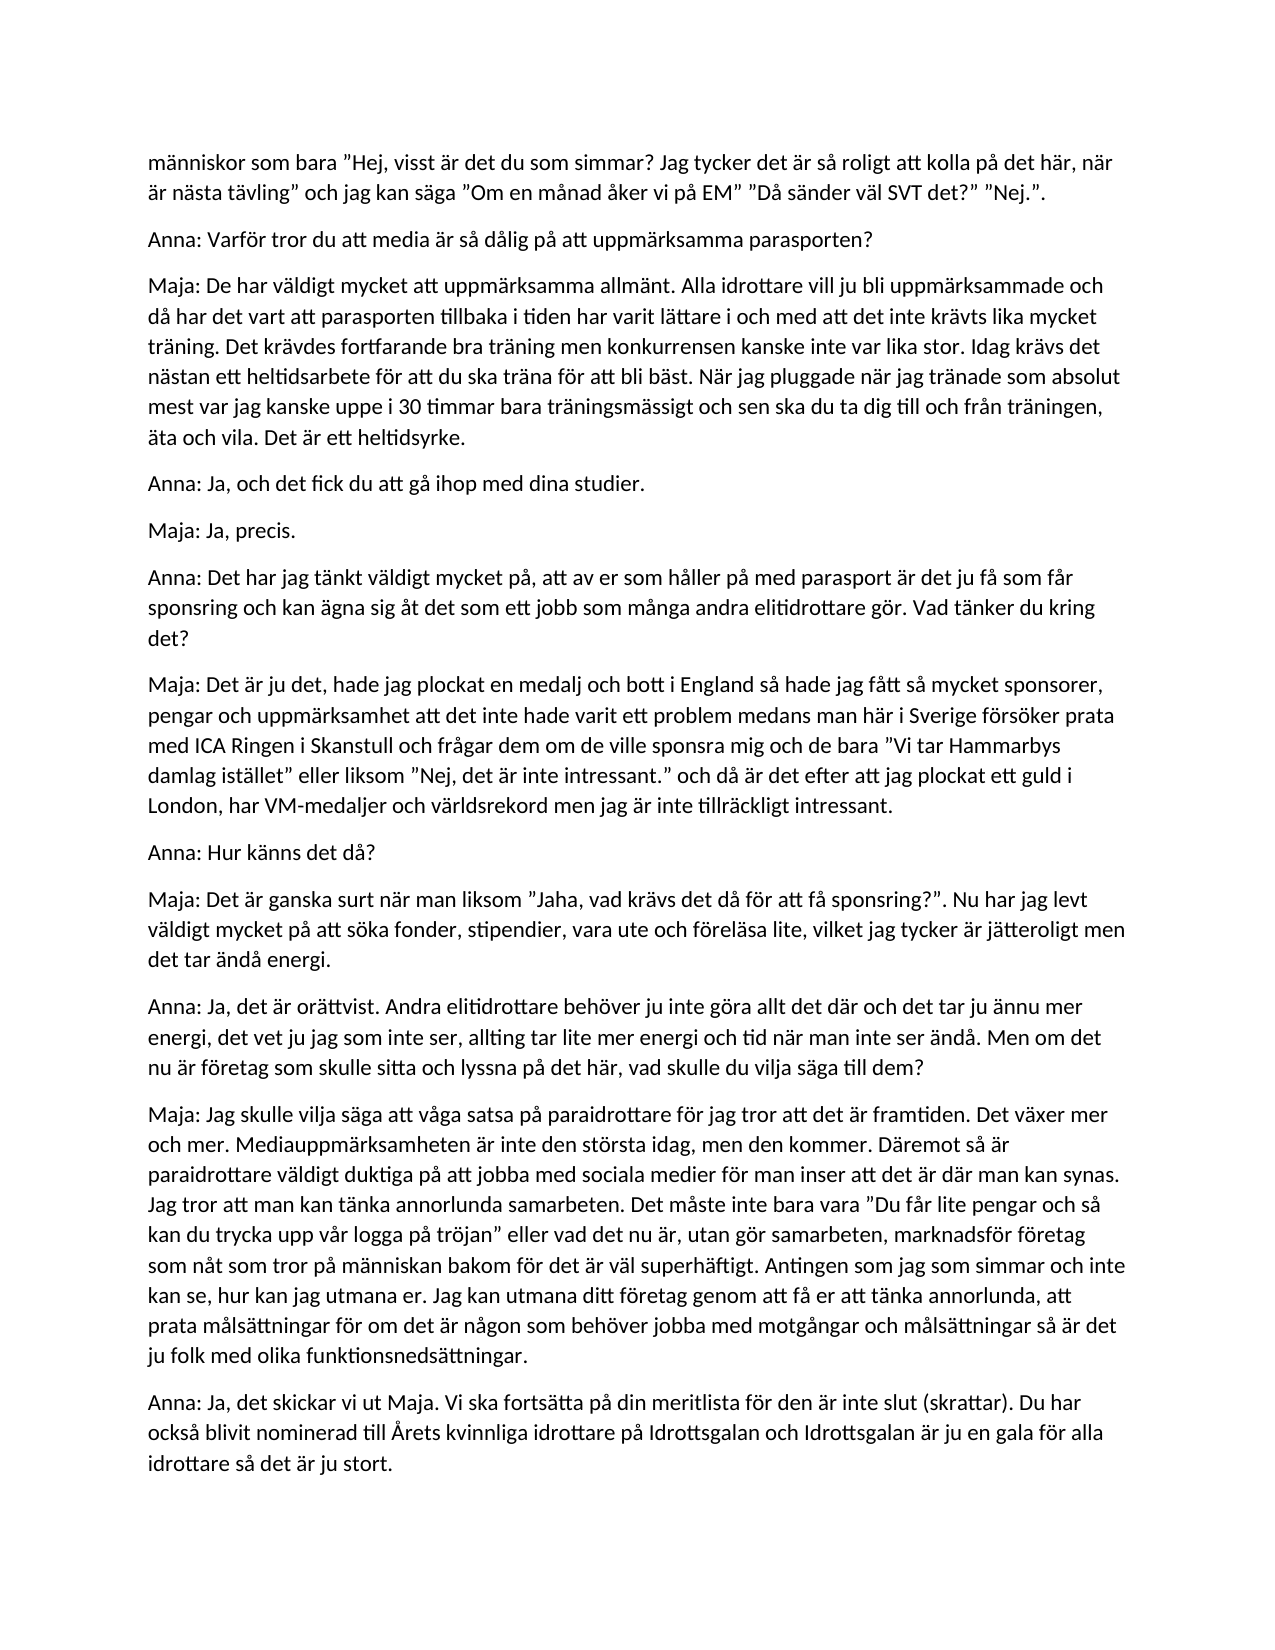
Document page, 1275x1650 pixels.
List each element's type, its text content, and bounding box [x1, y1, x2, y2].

text Maja: De har väldigt mycket att uppmärksamma allmänt. Alla idrottare vill ju bli uppmärksammade och då har det vart att parasporten tillbaka i tiden har varit lättare i och med att det inte krävts lika mycket träning. Det krävdes fortfarande bra träning men konkurrensen kanske inte var lika stor. Idag krävs det nästan ett heltidsarbete för att du ska träna för att bli bäst. När jag pluggade när jag tränade som absolut mest var jag kanske uppe i 30 timmar bara träningsmässigt och sen ska du ta dig till och från träningen, äta och vila. Det är ett heltidsyrke. [148, 272, 1127, 451]
text Maja: Det är ju det, hade jag plockat en medalj och bott i England så hade jag fått så mycket sponsorer, pengar och uppmärksamhet att det inte hade varit ett problem medans man här i Sverige försöker prata med ICA Ringen i Skanstull och frågar dem om de ville sponsra mig och de bara ”Vi tar Hammarbys damlag istället” eller liksom ”Nej, det är inte intressant.” och då är det efter att jag plockat ett guld i London, har VM-medaljer och världsrekord men jag är inte tillräckligt intressant. [148, 671, 1127, 819]
text Anna: Ja, det är orättvist. Andra elitidrottare behöver ju inte göra allt det där och det tar ju ännu mer energi, det vet ju jag som inte ser, allting tar lite mer energi och tid när man inte ser ändå. Men om det nu är företag som skulle sitta och lyssna på det här, vad skulle du vilja säga till dem? [148, 992, 1127, 1081]
text Maja: Jag skulle vilja säga att våga satsa på paraidrottare för jag tror att det är framtiden. Det växer mer och mer. Mediauppmärksamheten är inte den största idag, men den kommer. Däremot så är paraidrottare väldigt duktiga på att jobba med sociala medier för man inser att det är där man kan synas. Jag tror att man kan tänka annorlunda samarbeten. Det måste inte bara vara ”Du får lite pengar och så kan du trycka upp vår logga på tröjan” eller vad det nu är, utan gör samarbeten, marknadsför företag som nåt som tror på människan bakom för det är väl superhäftigt. Antingen som jag som simmar och inte kan se, hur kan jag utmana er. Jag kan utmana ditt företag genom att få er att tänka annorlunda, att prata målsättningar för om det är någon som behöver jobba med motgångar och målsättningar så är det ju folk med olika funktionsnedsättningar. [148, 1100, 1127, 1369]
text Anna: Det har jag tänkt väldigt mycket på, att av er som håller på med parasport är det ju få som får sponsring och kan ägna sig åt det som ett jobb som många andra elitidrottare gör. Vad tänker du kring det? [148, 563, 1127, 652]
text Anna: Hur känns det då? [148, 838, 1127, 866]
text Anna: Ja, det skickar vi ut Maja. Vi ska fortsätta på din meritlista för den är inte slut (skrattar). Du har också blivit nominerad till Årets kvinnliga idrottare på Idrottsgalan och Idrottsgalan är ju en gala för alla idrottare så det är ju stort. [148, 1388, 1127, 1477]
text Maja: Det är ganska surt när man liksom ”Jaha, vad krävs det då för att få sponsring?”. Nu har jag levt väldigt mycket på att söka fonder, stipendier, vara ute och föreläsa lite, vilket jag tycker är jätteroligt men det tar ändå energi. [148, 885, 1127, 973]
text Anna: Ja, och det fick du att gå ihop med dina studier. [148, 469, 1127, 497]
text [148, 148, 1127, 206]
text Maja: Ja, precis. [148, 516, 1127, 544]
text Anna: Varför tror du att media är så dålig på att uppmärksamma parasporten? [148, 225, 1127, 253]
